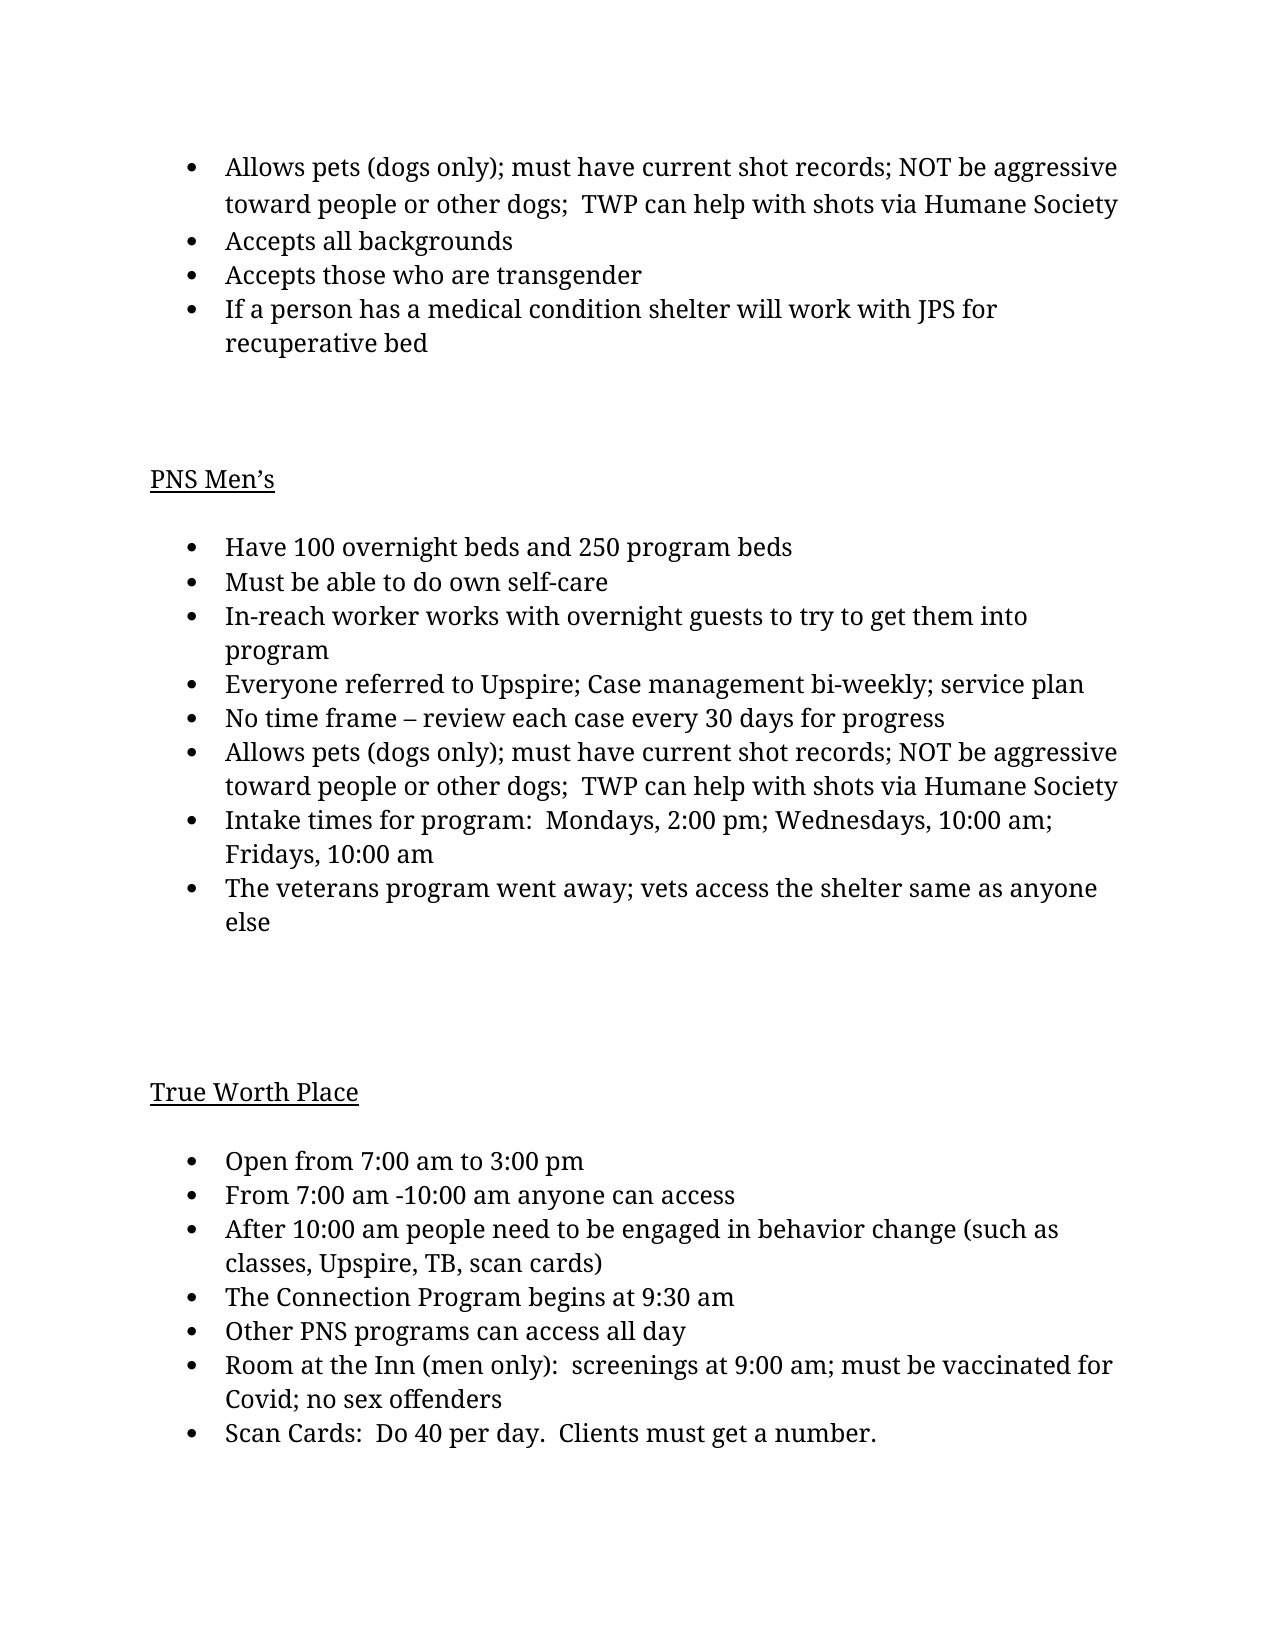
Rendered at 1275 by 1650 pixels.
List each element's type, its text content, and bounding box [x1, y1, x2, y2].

list Open from 7:00 am to 3:00 pm [187, 1143, 1125, 1177]
list Room at the Inn (men only): screenings at 9:00 am; must be vaccinated for Covid; no sex offenders [187, 1348, 1125, 1416]
list Must be able to do own self-care [187, 564, 1125, 598]
list Intake times for program: Mondays, 2:00 pm; Wednesdays, 10:00 am; Fridays, 10:00 am [187, 803, 1125, 871]
list Scan Cards: Do 40 per day. Clients must get a number. [187, 1416, 1125, 1450]
list Allows pets (dogs only); must have current shot records; NOT be aggressive toward people or other dogs; TWP can help with shots via Humane Society [187, 150, 1125, 221]
list Accepts those who are transgender [187, 258, 1125, 292]
list From 7:00 am -10:00 am anyone can access [187, 1177, 1125, 1211]
list Everyone referred to Upspire; Case management bi-weekly; service plan [187, 666, 1125, 700]
list Allows pets (dogs only); must have current shot records; NOT be aggressive toward people or other dogs; TWP can help with shots via Humane Society [187, 734, 1125, 803]
list Accepts all backgrounds [187, 223, 1125, 258]
list If a person has a medical condition shelter will work with JPS for recuperative bed [187, 292, 1125, 360]
list No time frame – review each case every 30 days for progress [187, 700, 1125, 734]
list Have 100 overnight beds and 250 program beds [187, 530, 1125, 564]
text PNS Men’s [150, 462, 1125, 496]
list The veterans program went away; vets access the shelter same as anyone else [187, 871, 1125, 939]
text True Worth Place [150, 1075, 1125, 1109]
list Other PNS programs can access all day [187, 1313, 1125, 1348]
list The Connection Program begins at 9:30 am [187, 1279, 1125, 1313]
list In-reach worker works with overnight guests to try to get them into program [187, 598, 1125, 666]
list After 10:00 am people need to be engaged in behavior change (such as classes, Upspire, TB, scan cards) [187, 1211, 1125, 1279]
